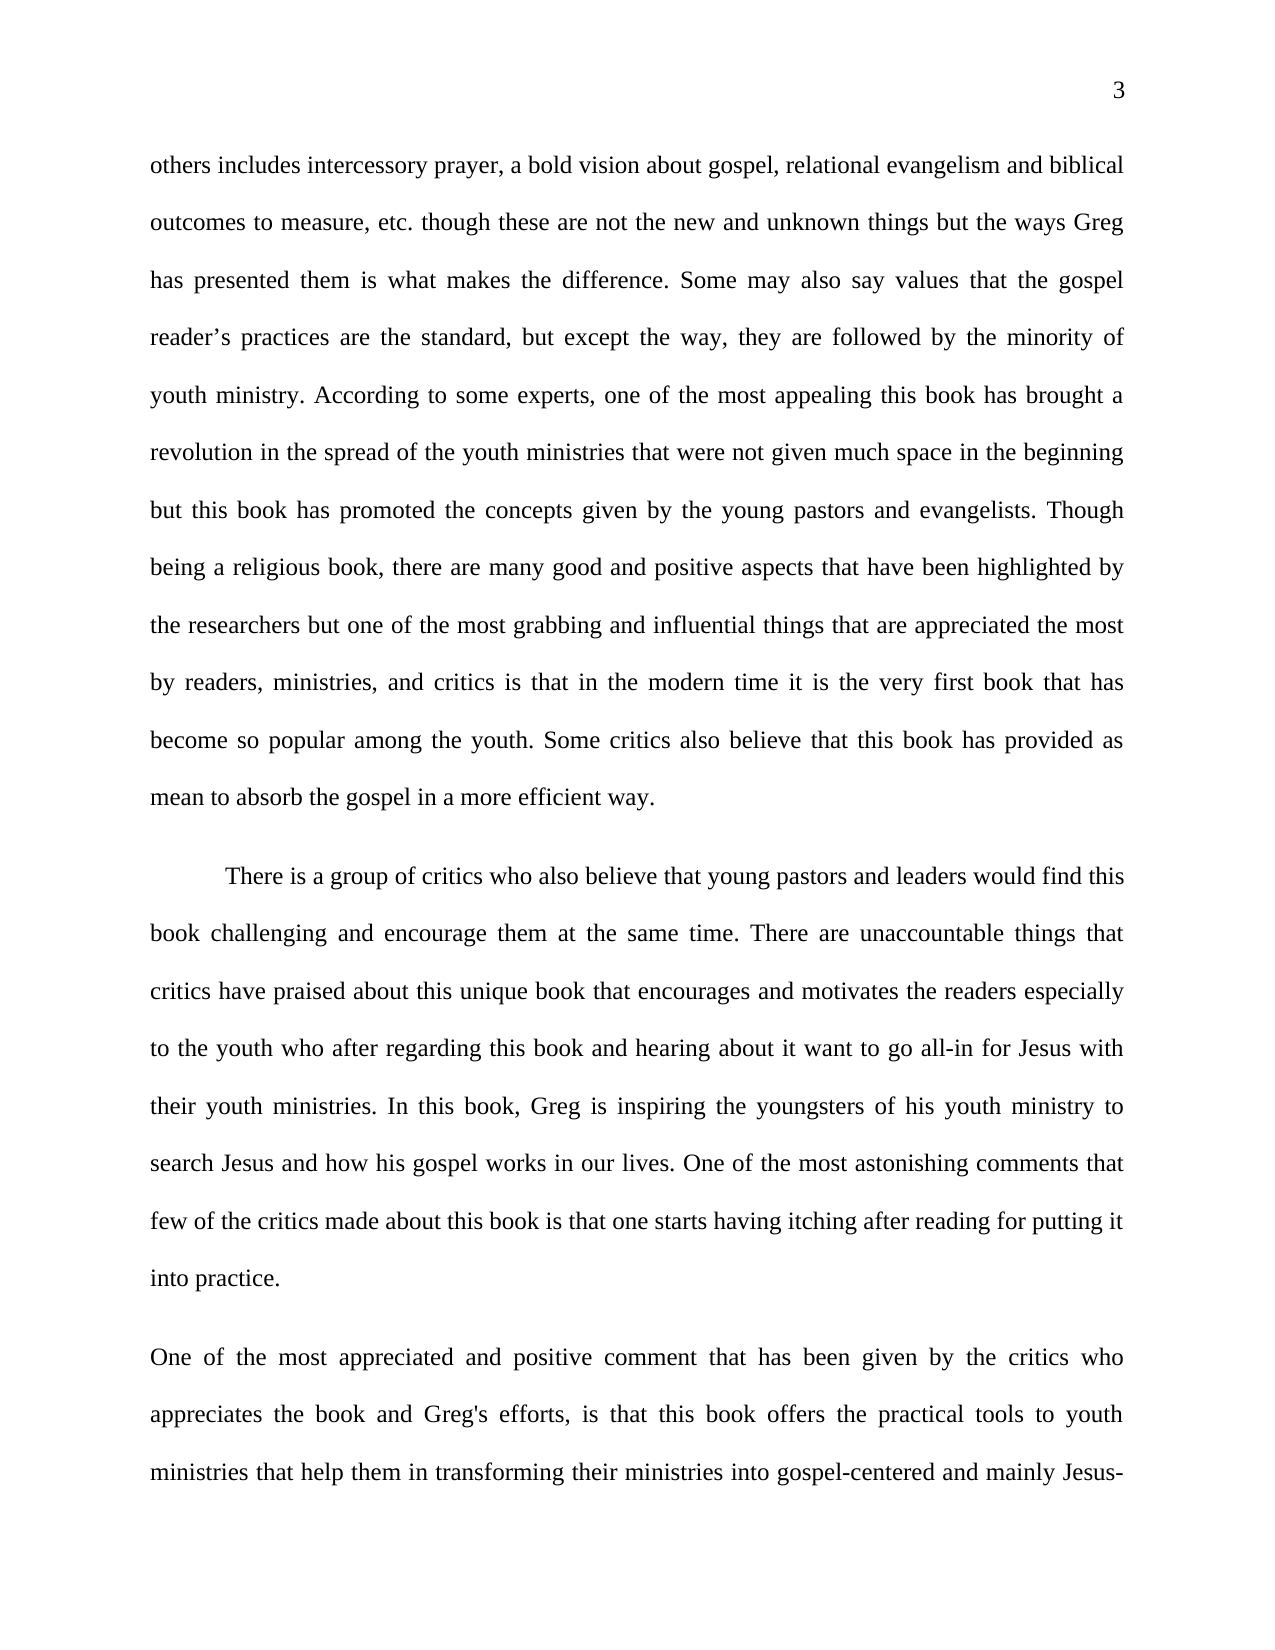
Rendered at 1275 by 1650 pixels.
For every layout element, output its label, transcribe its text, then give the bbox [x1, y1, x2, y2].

text There is a group of critics who also believe that young pastors and leaders would find this book challenging and encourage them at the same time. There are unaccountable things that critics have praised about this unique book that encourages and motivates the readers especially to the youth who after regarding this book and hearing about it want to go all-in for Jesus with their youth ministries. In this book, Greg is inspiring the youngsters of his youth ministry to search Jesus and how his gospel works in our lives. One of the most astonishing comments that few of the critics made about this book is that one starts having itching after reading for putting it into practice. [150, 861, 1125, 1292]
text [150, 1342, 1125, 1485]
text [150, 150, 1125, 811]
